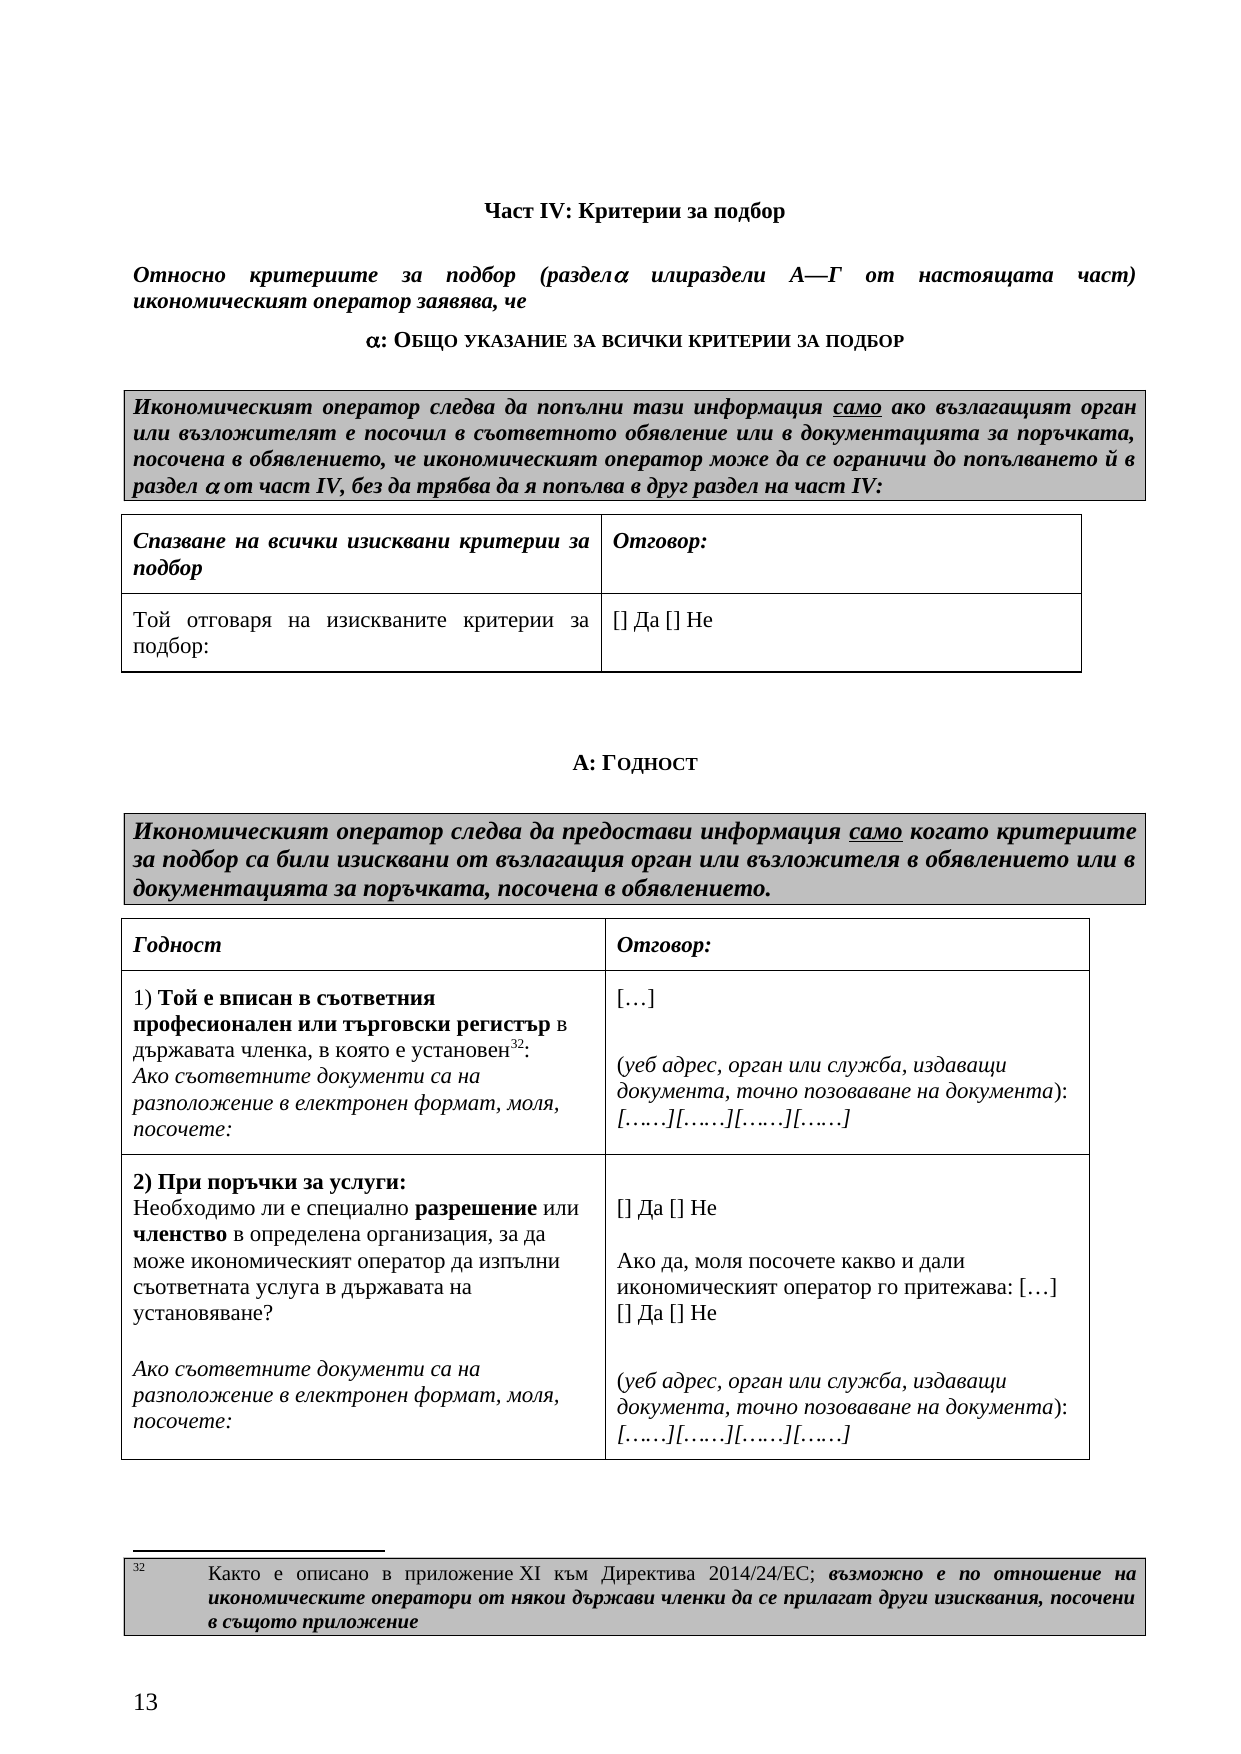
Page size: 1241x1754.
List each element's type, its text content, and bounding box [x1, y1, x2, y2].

text А: Годност [133, 749, 1137, 775]
table_header Отговор: [606, 919, 1089, 970]
table_header Отговор: [602, 515, 1081, 593]
table_cell […] (уеб адрес, орган или служба, издаващи документа, точно позоваване на документа): [……][……][……][……] [606, 971, 1089, 1154]
table_cell Той отговаря на изискваните критерии за подбор: [122, 594, 601, 671]
text Част IV: Критерии за подбор [133, 197, 1137, 223]
table_cell 2) При поръчки за услуги: Необходимо ли е специално разрешение или членство в определена организация, за да може икономическият оператор да изпълни съответната услуга в държавата на установяване? Ако съответните документи са на разположение в електронен формат, моля, посочете: [122, 1155, 605, 1459]
table_cell [] Да [] Не Ако да, моля посочете какво и дали икономическият оператор го притежава: […] [] Да [] Не (уеб адрес, орган или служба, издаващи документа, точно позоваване на документа): [……][……][……][……] [606, 1155, 1089, 1459]
text Икономическият оператор следва да попълни тази информация само ако възлагащият орган или възложителят е посочил в съответното обявление или в документацията за поръчката, посочена в обявлението, че икономическият оператор може да се ограничи до попълването й в раздел от част ІV, без да трябва да я попълва в друг раздел на част ІV: [125, 391, 1145, 500]
table_cell [] Да [] Не [602, 594, 1081, 671]
text Икономическият оператор следва да предостави информация само когато критериите за подбор са били изисквани от възлагащия орган или възложителя в обявлението или в документацията за поръчката, посочена в обявлението. [125, 814, 1145, 904]
text Относно критериите за подбор (раздел илираздели А—Г от настоящата част) икономическият оператор заявява, че [133, 261, 1137, 313]
text : Общо указание за всички критерии за подбор [133, 326, 1137, 352]
table_header Спазване на всички изисквани критерии за подбор [122, 515, 601, 593]
table_header Годност [122, 919, 605, 970]
table_cell 1) Той е вписан в съответния професионален или търговски регистър в държавата членка, в която е установен: Ако съответните документи са на разположение в електронен формат, моля, посочете: [122, 971, 605, 1154]
